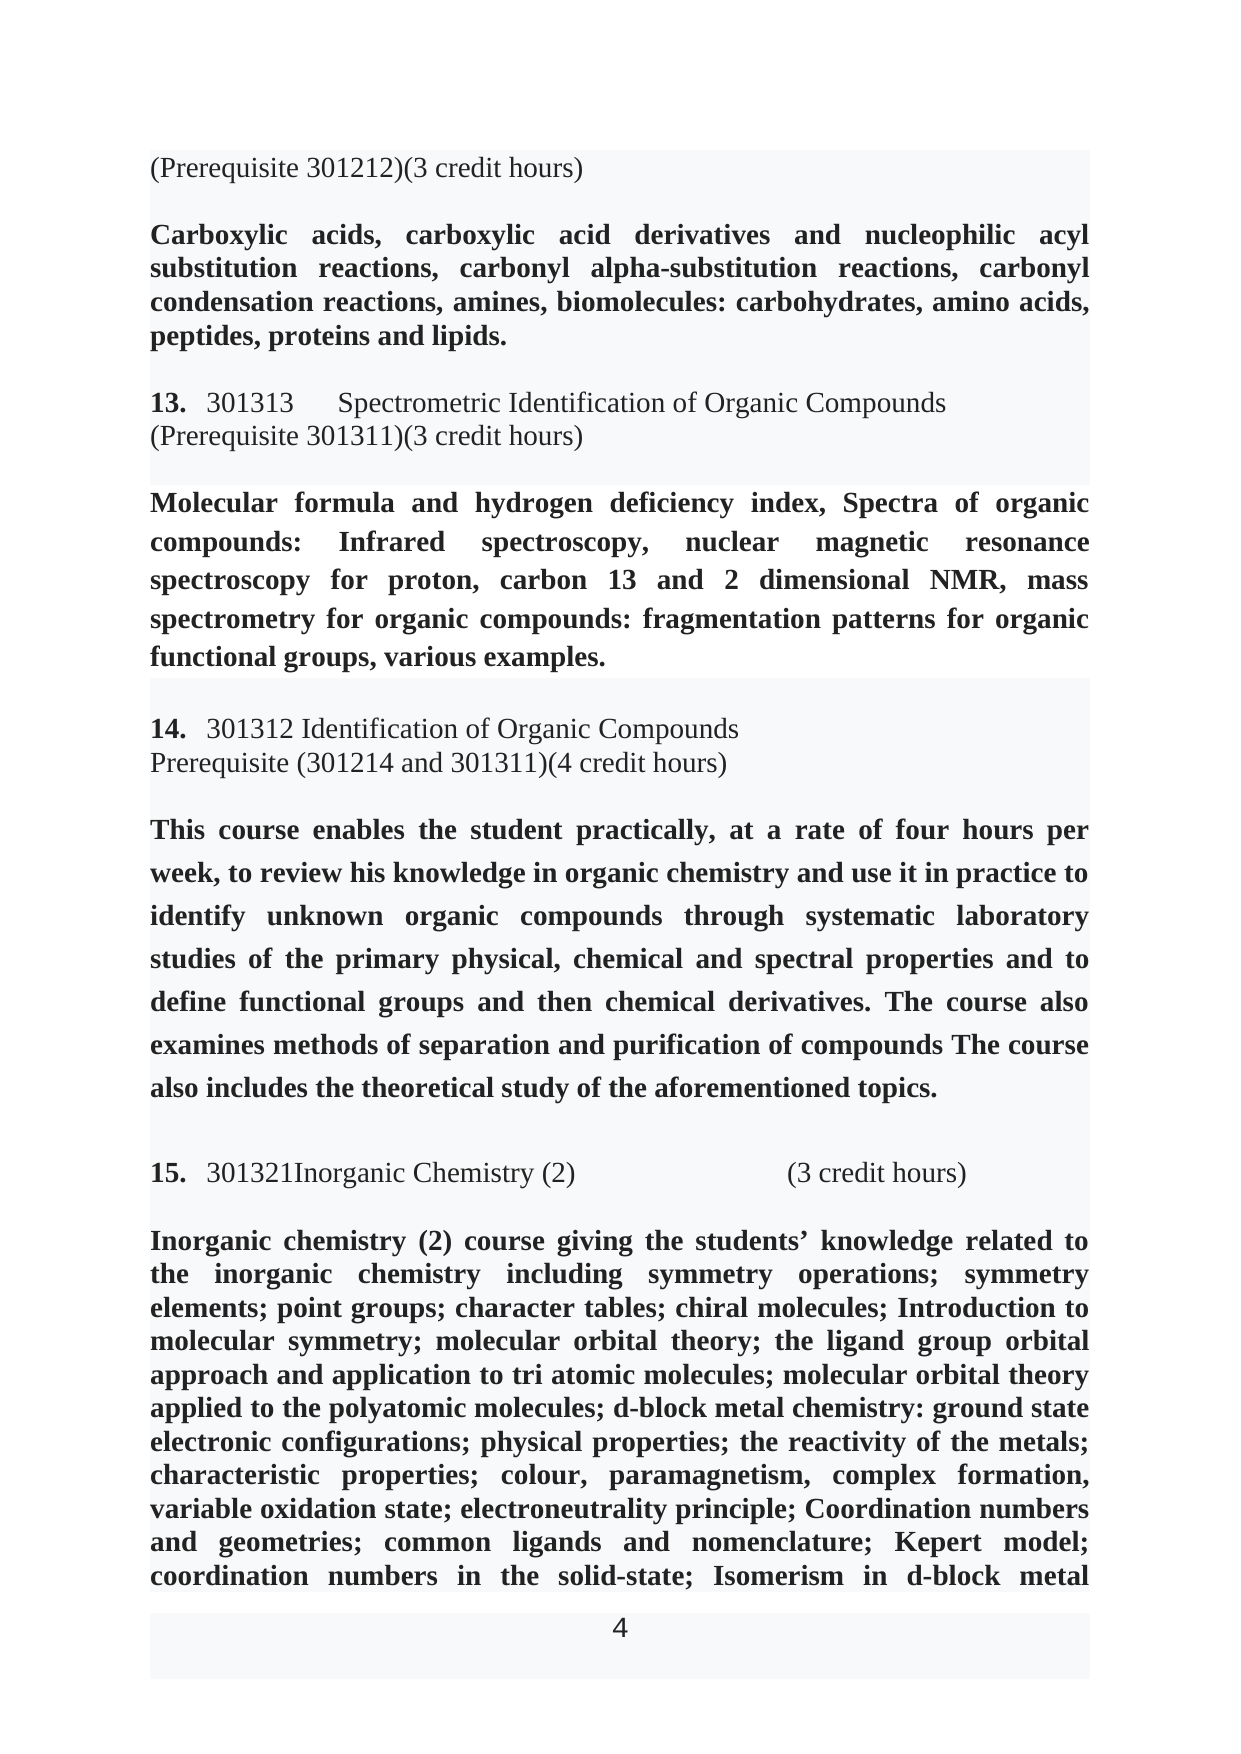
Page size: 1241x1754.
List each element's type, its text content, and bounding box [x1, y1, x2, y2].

text (Prerequisite 301212)(3 credit hours) [150, 150, 1090, 183]
text (Prerequisite 301311)(3 credit hours) [150, 418, 1090, 452]
text Carboxylic acids, carboxylic acid derivatives and nucleophilic acyl substitution reactions, carbonyl alpha-substitution reactions, carbonyl condensation reactions, amines, biomolecules: carbohydrates, amino acids, peptides, proteins and lipids. [150, 217, 1090, 351]
text This course enables the student practically, at a rate of four hours per week, to review his knowledge in organic chemistry and use it in practice to identify unknown organic compounds through systematic laboratory studies of the primary physical, chemical and spectral properties and to define functional groups and then chemical derivatives. The course also examines methods of separation and purification of compounds The course also includes the theoretical study of the aforementioned topics. [150, 812, 1090, 1103]
list 301313 Spectrometric Identification of Organic Compounds [150, 385, 1090, 418]
list 301321Inorganic Chemistry (2) (3 credit hours) [150, 1156, 1090, 1189]
text Prerequisite (301214 and 301311)(4 credit hours) [150, 745, 1090, 779]
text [150, 1223, 1090, 1592]
text Molecular formula and hydrogen deficiency index, Spectra of organic compounds: Infrared spectroscopy, nuclear magnetic resonance spectroscopy for proton, carbon 13 and 2 dimensional NMR, mass spectrometry for organic compounds: fragmentation patterns for organic functional groups, various examples. [150, 485, 1090, 673]
list 301312 Identification of Organic Compounds [150, 712, 1090, 745]
